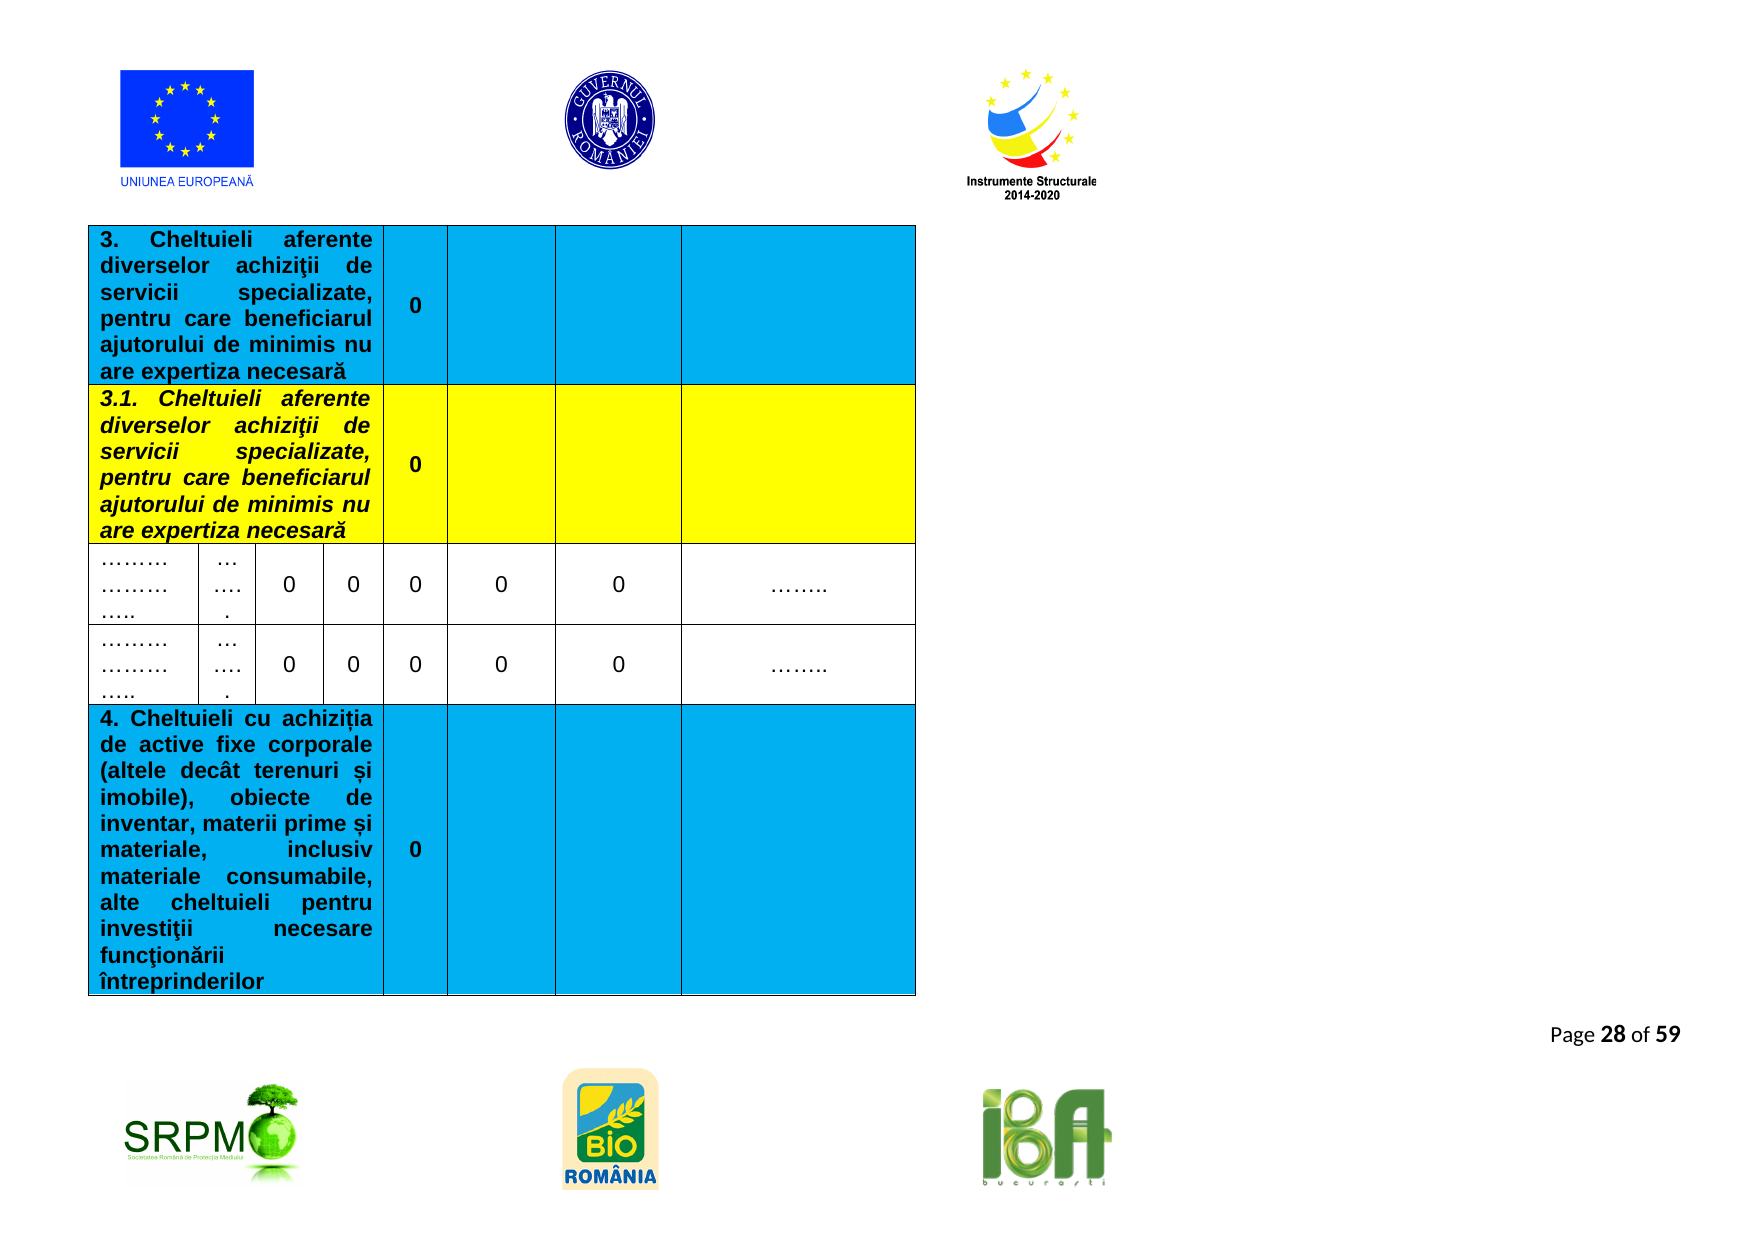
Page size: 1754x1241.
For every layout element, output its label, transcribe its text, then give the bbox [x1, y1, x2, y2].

table_cell 3. Cheltuieli aferente diverselor achiziţii de servicii specializate, pentru care beneficiarul ajutorului de minimis nu are expertiza necesară [89, 226, 383, 384]
table_cell [448, 385, 555, 543]
table_cell [556, 385, 681, 543]
table_cell [682, 385, 915, 543]
table_cell 0 [384, 544, 447, 623]
table_cell [682, 226, 915, 384]
table_cell 0 [448, 625, 555, 703]
table_cell …….. [682, 544, 915, 623]
table_cell [556, 705, 681, 994]
table_cell 0 [384, 705, 447, 994]
table_cell 0 [556, 544, 681, 623]
table_cell 0 [324, 625, 383, 703]
table_cell 0 [448, 544, 555, 623]
table_cell [448, 705, 555, 994]
table_cell 0 [256, 625, 323, 703]
table_cell …….. [199, 625, 255, 703]
table_cell 0 [256, 544, 323, 623]
table_cell ………………….. [89, 544, 198, 623]
table_cell 0 [556, 625, 681, 703]
picture [562, 1068, 659, 1190]
table_cell …….. [199, 544, 255, 623]
table_cell …….. [682, 625, 915, 703]
picture [120, 67, 1097, 200]
table_cell 0 [324, 544, 383, 623]
picture [973, 1085, 1130, 1194]
table_cell [556, 226, 681, 384]
picture [123, 1082, 304, 1188]
table_cell 0 [384, 385, 447, 543]
table_cell 0 [384, 226, 447, 384]
table_cell ………………….. [89, 625, 198, 703]
table_cell 0 [384, 625, 447, 703]
table_cell [448, 226, 555, 384]
table_cell 4. Cheltuieli cu achiziția de active fixe corporale (altele decât terenuri și imobile), obiecte de inventar, materii prime și materiale, inclusiv materiale consumabile, alte cheltuieli pentru investiţii necesare funcţionării întreprinderilor [89, 705, 383, 994]
table_cell [682, 705, 915, 994]
table_cell 3.1. Cheltuieli aferente diverselor achiziţii de servicii specializate, pentru care beneficiarul ajutorului de minimis nu are expertiza necesară [89, 385, 383, 543]
